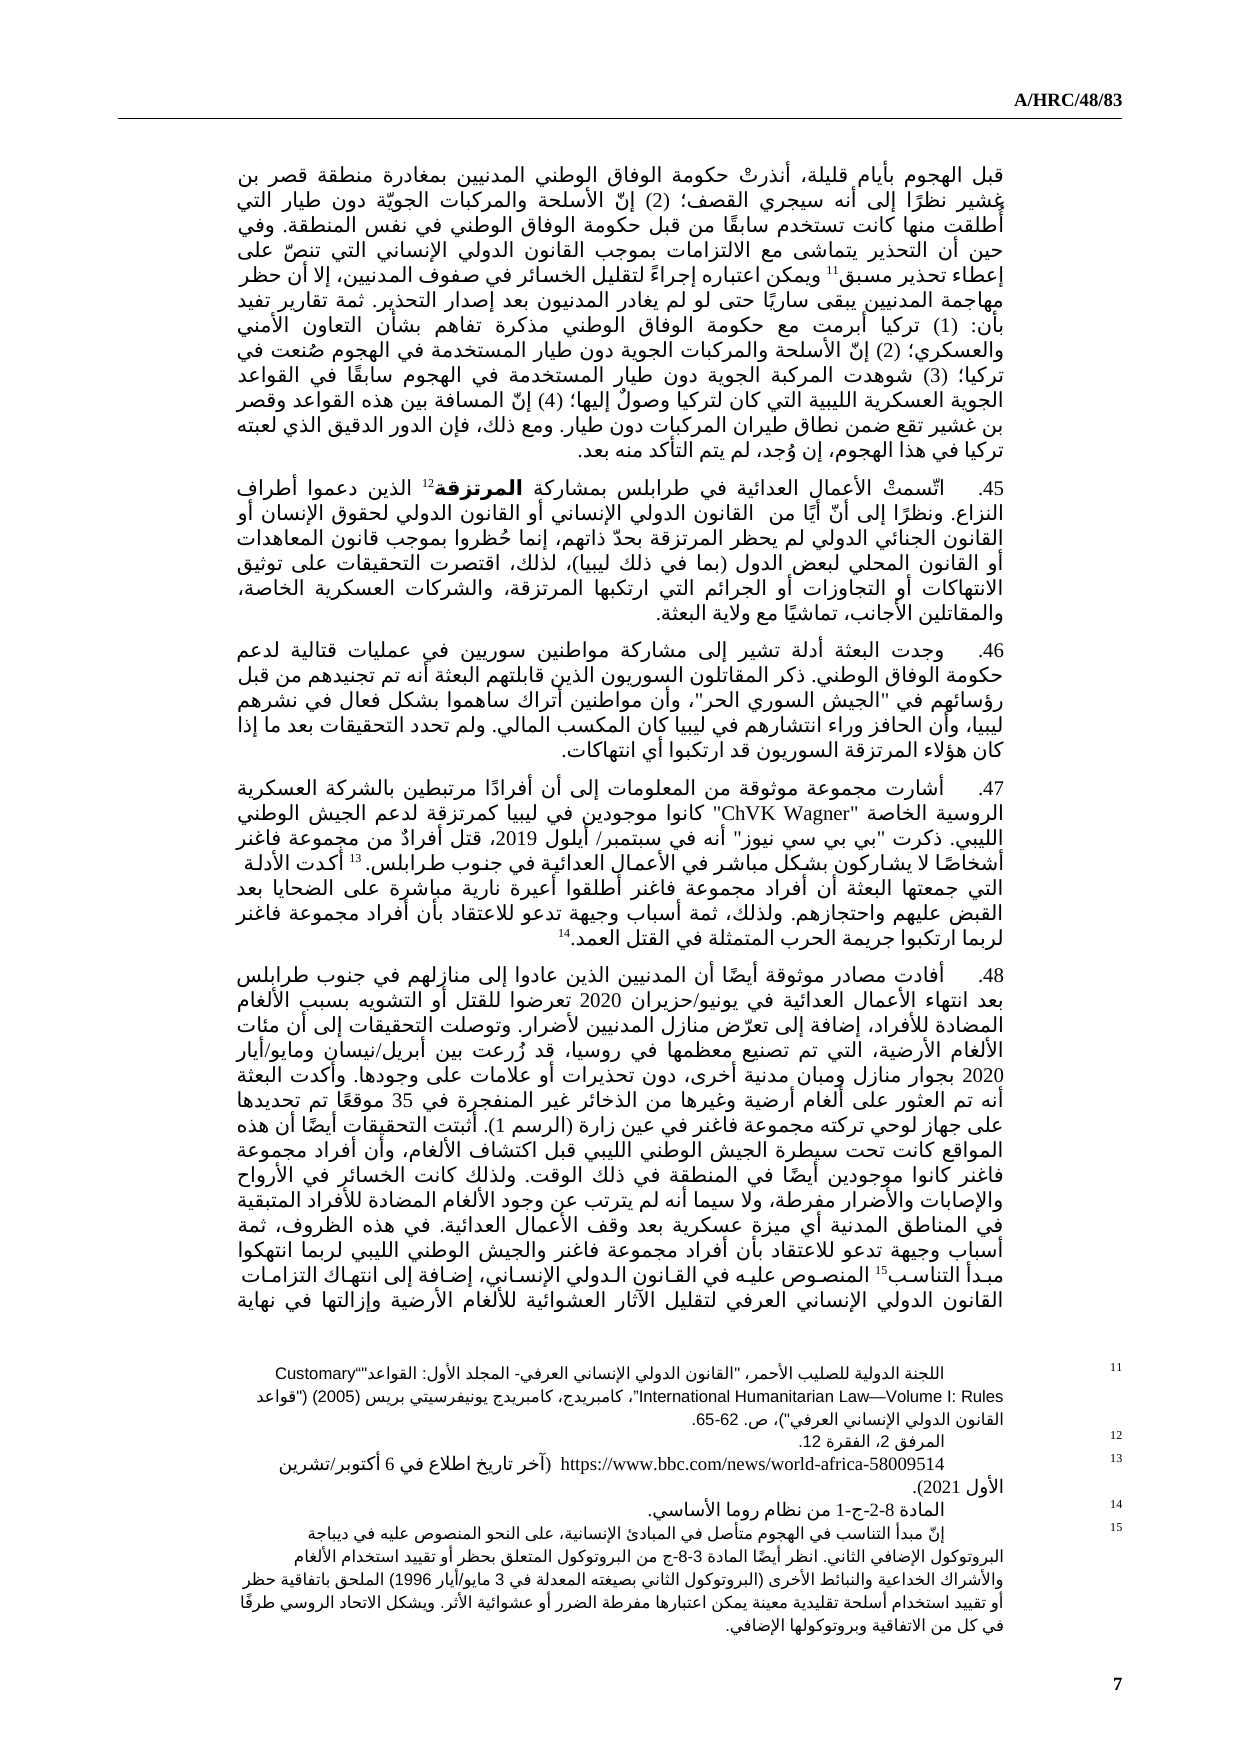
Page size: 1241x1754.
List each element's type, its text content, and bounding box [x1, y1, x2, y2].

list 47. أشارت مجموعة موثوقة من المعلومات إلى أن أفرادًا مرتبطين بالشركة العسكرية الروسية الخاصة "ChVK Wagner" كانوا موجودين في ليبيا كمرتزقة لدعم الجيش الوطني الليبي. ذكرت "بي بي سي نيوز" أنه في سبتمبر/ أيلول 2019، قتل أفرادٌ من مجموعة فاغنر أشخاصًا لا يشاركون بشكل مباشر في الأعمال العدائية في جنوب طرابلس. أكدت الأدلة التي جمعتها البعثة أن أفراد مجموعة فاغنر أطلقوا أعيرة نارية مباشرة على الضحايا بعد القبض عليهم واحتجازهم. ولذلك، ثمة أسباب وجيهة تدعو للاعتقاد بأن أفراد مجموعة فاغنر لربما ارتكبوا جريمة الحرب المتمثلة في القتل العمد. [236, 775, 1004, 950]
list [236, 162, 1004, 462]
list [236, 962, 1004, 1312]
list 45. اتّسمتْ الأعمال العدائية في طرابلس بمشاركة المرتزقة الذين دعموا أطراف النزاع. ونظرًا إلى أنّ أيًا من القانون الدولي الإنساني أو القانون الدولي لحقوق الإنسان أو القانون الجنائي الدولي لم يحظر المرتزقة بحدّ ذاتهم، إنما حُظروا بموجب قانون المعاهدات أو القانون المحلي لبعض الدول (بما في ذلك ليبيا)، لذلك، اقتصرت التحقيقات على توثيق الانتهاكات أو التجاوزات أو الجرائم التي ارتكبها المرتزقة، والشركات العسكرية الخاصة، والمقاتلين الأجانب، تماشيًا مع ولاية البعثة. [236, 475, 1004, 625]
list 46. وجدت البعثة أدلة تشير إلى مشاركة مواطنين سوريين في عمليات قتالية لدعم حكومة الوفاق الوطني. ذكر المقاتلون السوريون الذين قابلتهم البعثة أنه تم تجنيدهم من قبل رؤسائهم في "الجيش السوري الحر"، وأن مواطنين أتراك ساهموا بشكل فعال في نشرهم ليبيا، وأن الحافز وراء انتشارهم في ليبيا كان المكسب المالي. ولم تحدد التحقيقات بعد ما إذا كان هؤلاء المرتزقة السوريون قد ارتكبوا أي انتهاكات. [236, 637, 1004, 762]
